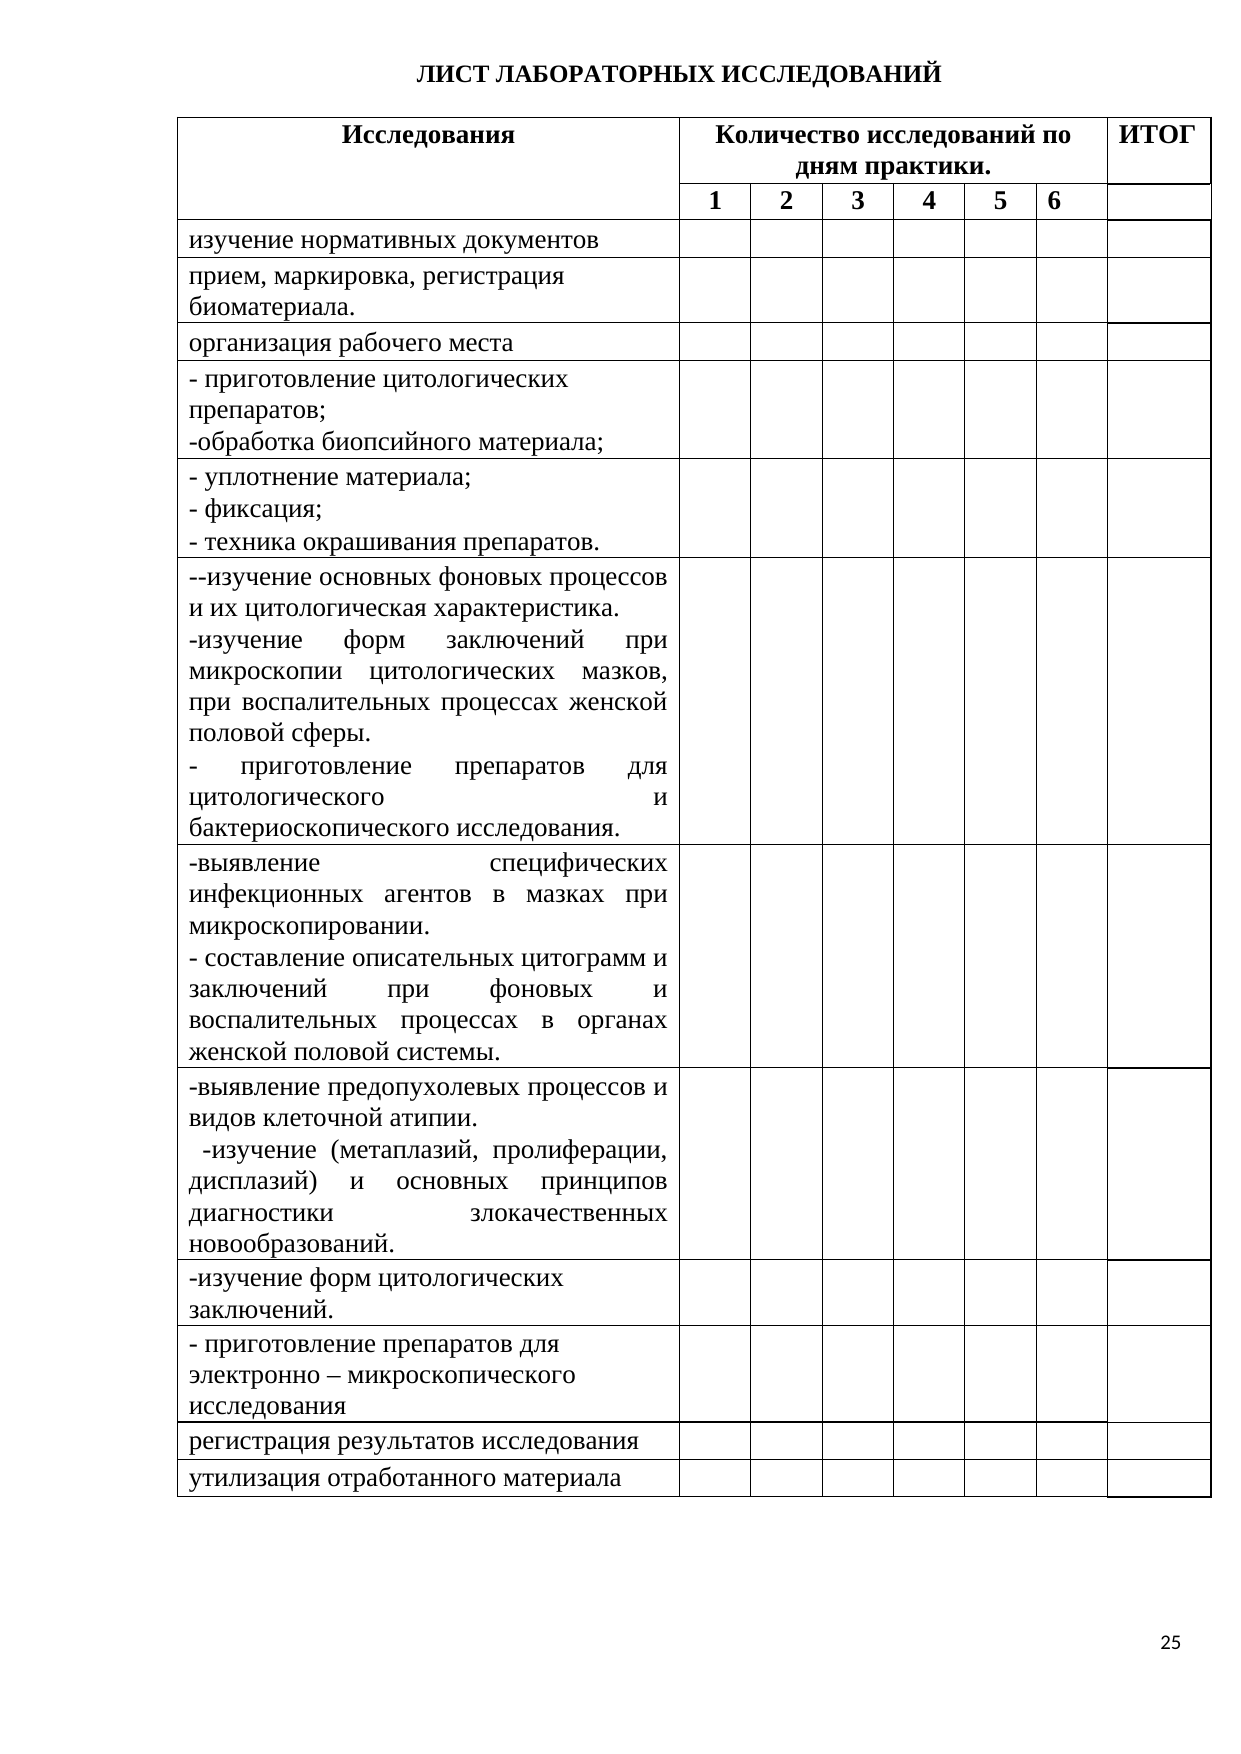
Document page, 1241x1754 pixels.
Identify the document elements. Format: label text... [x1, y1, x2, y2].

table_cell [823, 323, 893, 359]
table_cell [1108, 558, 1210, 844]
table_cell [1037, 361, 1107, 458]
table_cell 5 [965, 184, 1036, 219]
table_cell 6 [1037, 184, 1107, 219]
table_cell [680, 1068, 750, 1259]
table_cell [823, 1460, 893, 1496]
table_cell [680, 558, 750, 844]
table_cell [894, 1326, 964, 1421]
table_cell [680, 1260, 750, 1325]
table_cell [680, 1326, 750, 1421]
table_cell [680, 459, 750, 557]
table_cell [894, 1260, 964, 1325]
table_cell изучение нормативных документов [178, 220, 679, 257]
table_cell [894, 459, 964, 557]
text ЛИСТ ЛАБОРАТОРНЫХ ИССЛЕДОВАНИЙ [177, 59, 1181, 88]
table_cell [1108, 1261, 1210, 1325]
table_cell - уплотнение материала; - фиксация; - техника окрашивания препаратов. [178, 459, 679, 557]
table_cell 1 [680, 184, 750, 219]
table_cell [1037, 1068, 1107, 1259]
table_cell [1108, 1423, 1210, 1459]
table_cell [680, 323, 750, 359]
table_cell [751, 361, 822, 458]
table_cell [1108, 361, 1210, 458]
table_cell регистрация результатов исследования [178, 1423, 679, 1459]
table_cell [1037, 323, 1107, 359]
table_cell [965, 1423, 1036, 1459]
table_cell -выявление специфических инфекционных агентов в мазках при микроскопировании. - составление описательных цитограмм и заключений при фоновых и воспалительных процессах в органах женской половой системы. [178, 845, 679, 1067]
table_cell [1037, 1260, 1107, 1325]
table_cell [751, 1423, 822, 1459]
table_cell [751, 258, 822, 322]
table_cell [751, 1260, 822, 1325]
table_cell [680, 220, 750, 257]
table_cell - приготовление препаратов для электронно – микроскопического исследования [178, 1326, 679, 1421]
table_cell [751, 220, 822, 257]
table_cell [965, 1460, 1036, 1496]
table_cell [1108, 1326, 1210, 1421]
table_cell [823, 845, 893, 1067]
table_cell [1037, 1326, 1107, 1421]
table_cell [823, 220, 893, 257]
table_cell [1037, 258, 1107, 322]
table_cell [1037, 845, 1107, 1067]
table_cell [823, 1068, 893, 1259]
table_cell [894, 361, 964, 458]
table_cell [1108, 324, 1210, 359]
table_cell [894, 1423, 964, 1459]
table_cell -выявление предопухолевых процессов и видов клеточной атипии. -изучение (метаплазий, пролиферации, дисплазий) и основных принципов диагностики злокачественных новообразований. [178, 1068, 679, 1259]
table_cell утилизация отработанного материала [178, 1460, 679, 1496]
table_cell [1108, 221, 1210, 257]
table_cell [680, 845, 750, 1067]
table_cell [965, 558, 1036, 844]
table_cell - приготовление цитологических препаратов; -обработка биопсийного материала; [178, 361, 679, 458]
table_cell [1108, 258, 1210, 322]
table_cell [823, 1423, 893, 1459]
table_cell [751, 558, 822, 844]
table_cell -изучение форм цитологических заключений. [178, 1260, 679, 1325]
table_cell [894, 323, 964, 359]
table_cell [965, 845, 1036, 1067]
table_cell [1037, 558, 1107, 844]
table_header ИТОГ [1108, 118, 1210, 183]
table_header Исследования [178, 118, 679, 219]
table_cell [823, 1260, 893, 1325]
table_header Количество исследований по дням практики. [680, 118, 1107, 183]
table_cell [894, 845, 964, 1067]
table_cell [751, 1326, 822, 1421]
table_cell [751, 1068, 822, 1259]
table_cell [823, 1326, 893, 1421]
table_cell 2 [751, 184, 822, 219]
table_cell [965, 1326, 1036, 1421]
table_cell организация рабочего места [178, 323, 679, 359]
table_cell [1108, 1460, 1210, 1496]
table_cell [1037, 1423, 1107, 1459]
table_cell [894, 258, 964, 322]
table_cell 4 [894, 184, 964, 219]
table_cell [965, 220, 1036, 257]
table_cell [1037, 1460, 1107, 1496]
table_cell [751, 845, 822, 1067]
table_cell [965, 258, 1036, 322]
table_cell [1108, 845, 1210, 1067]
table_cell [823, 558, 893, 844]
table_cell прием, маркировка, регистрация биоматериала. [178, 258, 679, 322]
table_cell [894, 220, 964, 257]
table_cell [894, 1068, 964, 1259]
table_cell [894, 1460, 964, 1496]
table_cell [823, 361, 893, 458]
table_cell [751, 323, 822, 359]
table_cell [965, 1260, 1036, 1325]
table_cell [1108, 184, 1211, 219]
table_cell [1037, 459, 1107, 557]
table_cell [680, 1423, 750, 1459]
table_cell [680, 258, 750, 322]
table_cell [823, 258, 893, 322]
table_cell [894, 558, 964, 844]
table_cell [965, 323, 1036, 359]
table_cell [680, 361, 750, 458]
table_cell [965, 361, 1036, 458]
table_cell [965, 459, 1036, 557]
table_cell [1108, 1069, 1210, 1259]
table_cell [965, 1068, 1036, 1259]
table_cell [823, 459, 893, 557]
table_cell [751, 1460, 822, 1496]
table_cell [1037, 220, 1107, 257]
table_cell [751, 459, 822, 557]
table_cell [680, 1460, 750, 1496]
table_cell 3 [823, 184, 893, 219]
table_cell --изучение основных фоновых процессов и их цитологическая характеристика. -изучение форм заключений при микроскопии цитологических мазков, при воспалительных процессах женской половой сферы. - приготовление препаратов для цитологического и бактериоскопического исследования. [178, 558, 679, 844]
table_cell [1108, 459, 1210, 557]
